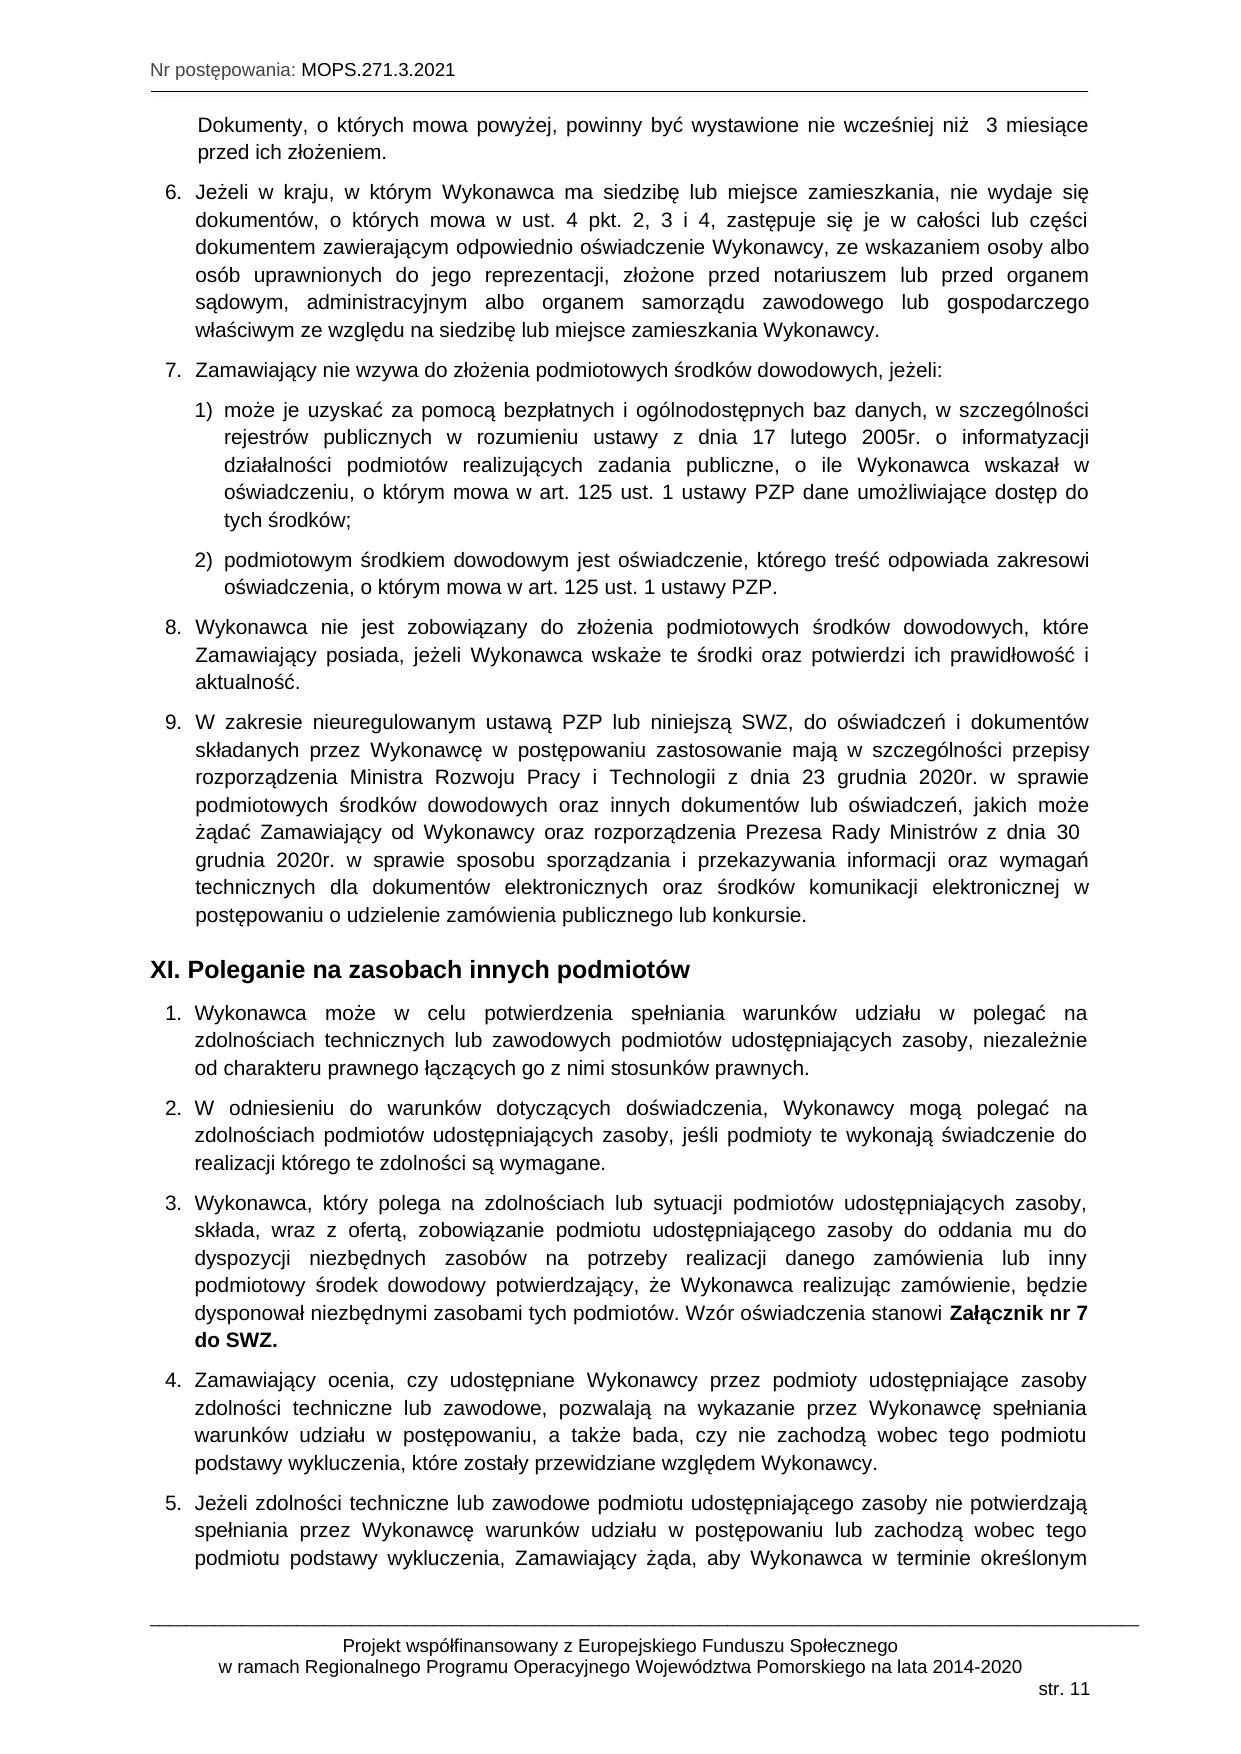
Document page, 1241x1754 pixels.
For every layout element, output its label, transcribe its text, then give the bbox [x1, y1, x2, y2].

list Zamawiający ocenia, czy udostępniane Wykonawcy przez podmioty udostępniające zasoby zdolności techniczne lub zawodowe, pozwalają na wykazanie przez Wykonawcę spełniania warunków udziału w postępowaniu, a także bada, czy nie zachodzą wobec tego podmiotu podstawy wykluczenia, które zostały przewidziane względem Wykonawcy. [165, 1368, 1088, 1474]
text Dokumenty, o których mowa powyżej, powinny być wystawione nie wcześniej niż 3 miesiące przed ich złożeniem. [197, 113, 1090, 164]
list Jeżeli w kraju, w którym Wykonawca ma siedzibę lub miejsce zamieszkania, nie wydaje się dokumentów, o których mowa w ust. 4 pkt. 2, 3 i 4, zastępuje się je w całości lub części dokumentem zawierającym odpowiednio oświadczenie Wykonawcy, ze wskazaniem osoby albo osób uprawnionych do jego reprezentacji, złożone przed notariuszem lub przed organem sądowym, administracyjnym albo organem samorządu zawodowego lub gospodarczego właściwym ze względu na siedzibę lub miejsce zamieszkania Wykonawcy. [165, 180, 1090, 342]
list Wykonawca, który polega na zdolnościach lub sytuacji podmiotów udostępniających zasoby, składa, wraz z ofertą, zobowiązanie podmiotu udostępniającego zasoby do oddania mu do dyspozycji niezbędnych zasobów na potrzeby realizacji danego zamówienia lub inny podmiotowy środek dowodowy potwierdzający, że Wykonawca realizując zamówienie, będzie dysponował niezbędnymi zasobami tych podmiotów. Wzór oświadczenia stanowi Załącznik nr 7 do SWZ. [165, 1191, 1088, 1352]
subtitle XI. Poleganie na zasobach innych podmiotów [150, 955, 1090, 984]
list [165, 1491, 1088, 1569]
list Zamawiający nie wzywa do złożenia podmiotowych środków dowodowych, jeżeli: [165, 358, 1090, 382]
list W zakresie nieuregulowanym ustawą PZP lub niniejszą SWZ, do oświadczeń i dokumentów składanych przez Wykonawcę w postępowaniu zastosowanie mają w szczególności przepisy rozporządzenia Ministra Rozwoju Pracy i Technologii z dnia 23 grudnia 2020r. w sprawie podmiotowych środków dowodowych oraz innych dokumentów lub oświadczeń, jakich może żądać Zamawiający od Wykonawcy oraz rozporządzenia Prezesa Rady Ministrów z dnia 30 grudnia 2020r. w sprawie sposobu sporządzania i przekazywania informacji oraz wymagań technicznych dla dokumentów elektronicznych oraz środków komunikacji elektronicznej w postępowaniu o udzielenie zamówienia publicznego lub konkursie. [165, 710, 1090, 927]
text 1) może je uzyskać za pomocą bezpłatnych i ogólnodostępnych baz danych, w szczególności rejestrów publicznych w rozumieniu ustawy z dnia 17 lutego 2005r. o informatyzacji działalności podmiotów realizujących zadania publiczne, o ile Wykonawca wskazał w oświadczeniu, o którym mowa w art. 125 ust. 1 ustawy PZP dane umożliwiające dostęp do tych środków; [194, 398, 1090, 532]
list W odniesieniu do warunków dotyczących doświadczenia, Wykonawcy mogą polegać na zdolnościach podmiotów udostępniających zasoby, jeśli podmioty te wykonają świadczenie do realizacji którego te zdolności są wymagane. [165, 1096, 1088, 1174]
list Wykonawca nie jest zobowiązany do złożenia podmiotowych środków dowodowych, które Zamawiający posiada, jeżeli Wykonawca wskaże te środki oraz potwierdzi ich prawidłowość i aktualność. [165, 615, 1090, 694]
text 2) podmiotowym środkiem dowodowym jest oświadczenie, którego treść odpowiada zakresowi oświadczenia, o którym mowa w art. 125 ust. 1 ustawy PZP. [194, 548, 1090, 599]
list Wykonawca może w celu potwierdzenia spełniania warunków udziału w polegać na zdolnościach technicznych lub zawodowych podmiotów udostępniających zasoby, niezależnie od charakteru prawnego łączących go z nimi stosunków prawnych. [165, 1001, 1088, 1079]
